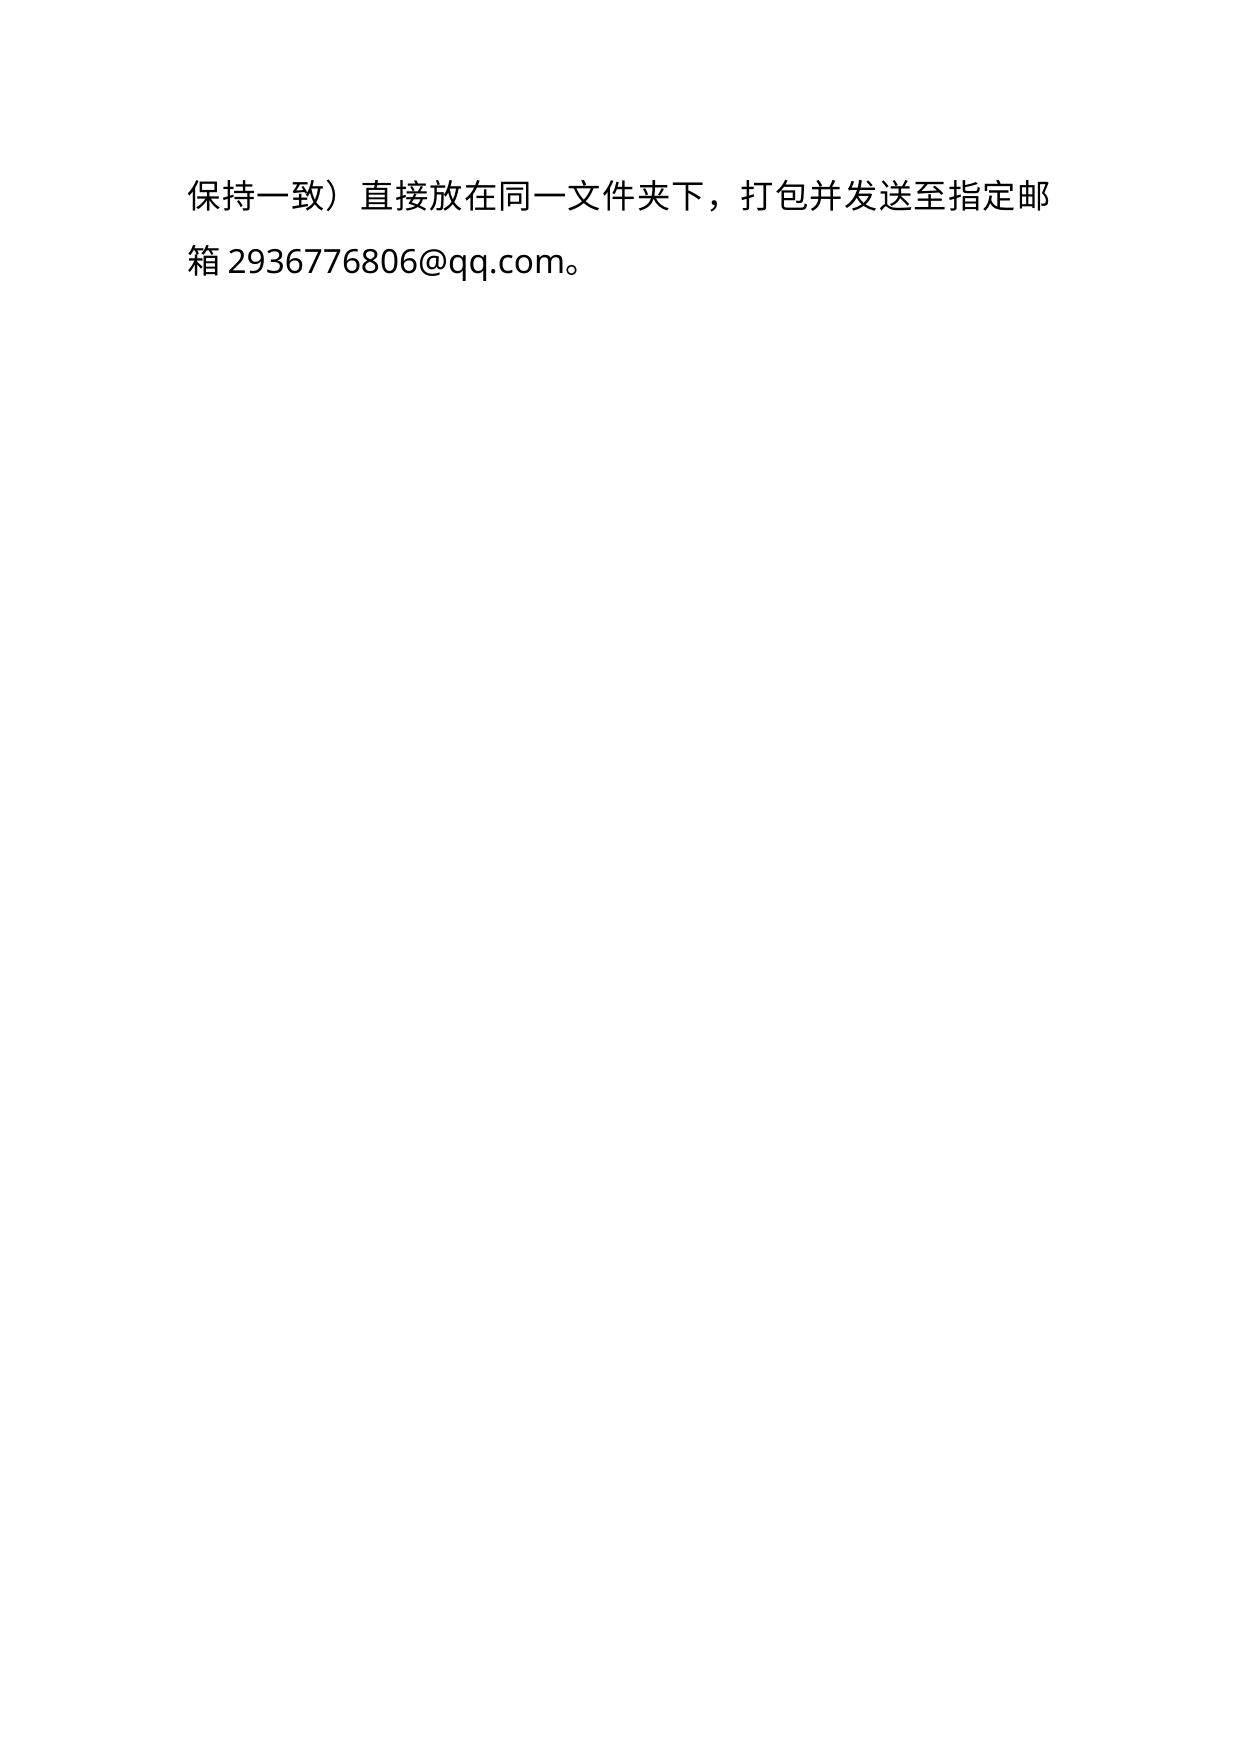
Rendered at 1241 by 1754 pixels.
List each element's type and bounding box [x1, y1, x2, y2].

text [187, 162, 1053, 292]
